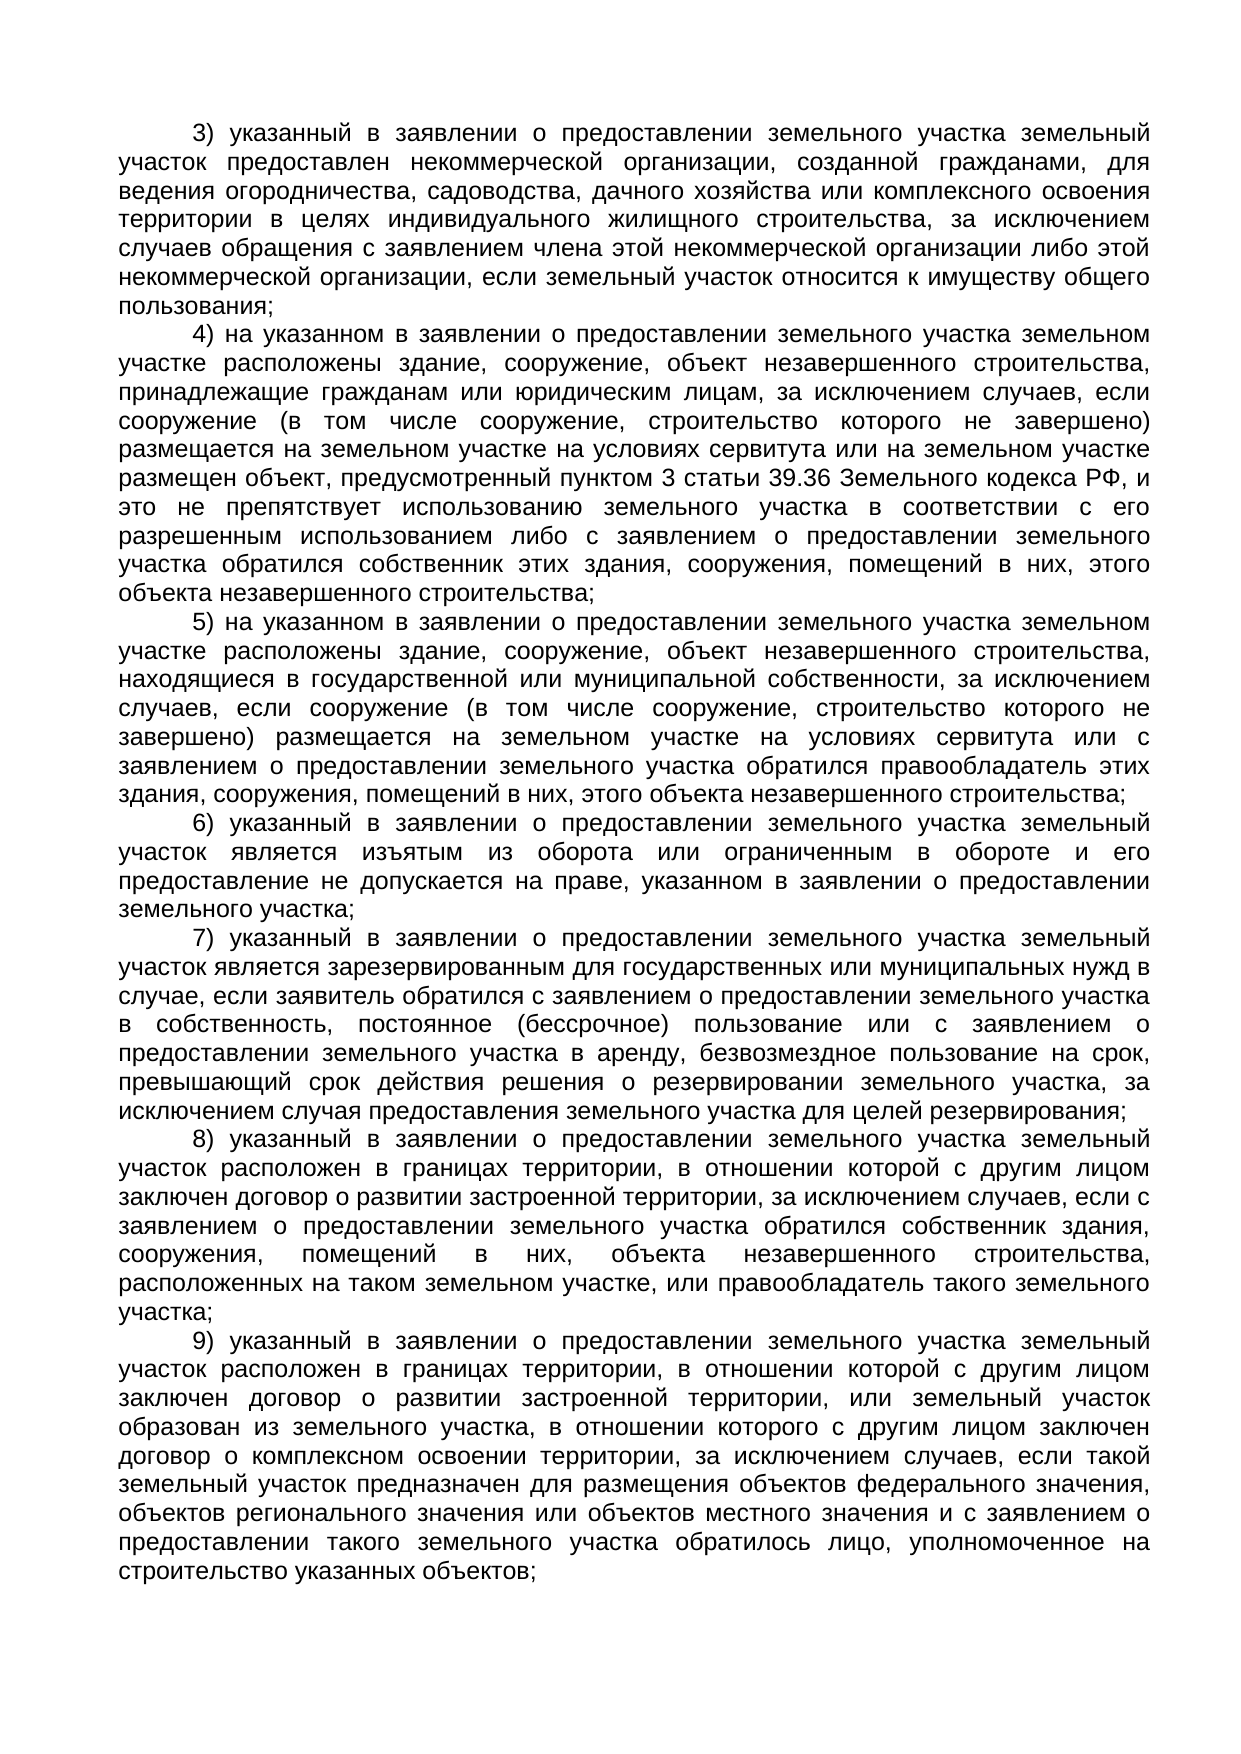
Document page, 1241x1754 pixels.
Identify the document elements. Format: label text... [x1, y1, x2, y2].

text 5) на указанном в заявлении о предоставлении земельного участка земельном участке расположены здание, сооружение, объект незавершенного строительства, находящиеся в государственной или муниципальной собственности, за исключением случаев, если сооружение (в том числе сооружение, строительство которого не завершено) размещается на земельном участке на условиях сервитута или с заявлением о предоставлении земельного участка обратился правообладатель этих здания, сооружения, помещений в них, этого объекта незавершенного строительства; [118, 607, 1152, 808]
text 3) указанный в заявлении о предоставлении земельного участка земельный участок предоставлен некоммерческой организации, созданной гражданами, для ведения огородничества, садоводства, дачного хозяйства или комплексного освоения территории в целях индивидуального жилищного строительства, за исключением случаев обращения с заявлением члена этой некоммерческой организации либо этой некоммерческой организации, если земельный участок относится к имуществу общего пользования; [118, 118, 1152, 319]
text 9) указанный в заявлении о предоставлении земельного участка земельный участок расположен в границах территории, в отношении которой с другим лицом заключен договор о развитии застроенной территории, или земельный участок образован из земельного участка, в отношении которого с другим лицом заключен договор о комплексном освоении территории, за исключением случаев, если такой земельный участок предназначен для размещения объектов федерального значения, объектов регионального значения или объектов местного значения и с заявлением о предоставлении такого земельного участка обратилось лицо, уполномоченное на строительство указанных объектов; [118, 1326, 1152, 1584]
text 7) указанный в заявлении о предоставлении земельного участка земельный участок является зарезервированным для государственных или муниципальных нужд в случае, если заявитель обратился с заявлением о предоставлении земельного участка в собственность, постоянное (бессрочное) пользование или с заявлением о предоставлении земельного участка в аренду, безвозмездное пользование на срок, превышающий срок действия решения о резервировании земельного участка, за исключением случая предоставления земельного участка для целей резервирования; [118, 923, 1152, 1124]
text 6) указанный в заявлении о предоставлении земельного участка земельный участок является изъятым из оборота или ограниченным в обороте и его предоставление не допускается на праве, указанном в заявлении о предоставлении земельного участка; [118, 808, 1152, 923]
text 8) указанный в заявлении о предоставлении земельного участка земельный участок расположен в границах территории, в отношении которой с другим лицом заключен договор о развитии застроенной территории, за исключением случаев, если с заявлением о предоставлении земельного участка обратился собственник здания, сооружения, помещений в них, объекта незавершенного строительства, расположенных на таком земельном участке, или правообладатель такого земельного участка; [118, 1124, 1152, 1326]
text 4) на указанном в заявлении о предоставлении земельного участка земельном участке расположены здание, сооружение, объект незавершенного строительства, принадлежащие гражданам или юридическим лицам, за исключением случаев, если сооружение (в том числе сооружение, строительство которого не завершено) размещается на земельном участке на условиях сервитута или на земельном участке размещен объект, предусмотренный пунктом 3 статьи 39.36 Земельного кодекса РФ, и это не препятствует использованию земельного участка в соответствии с его разрешенным использованием либо с заявлением о предоставлении земельного участка обратился собственник этих здания, сооружения, помещений в них, этого объекта незавершенного строительства; [118, 319, 1152, 607]
